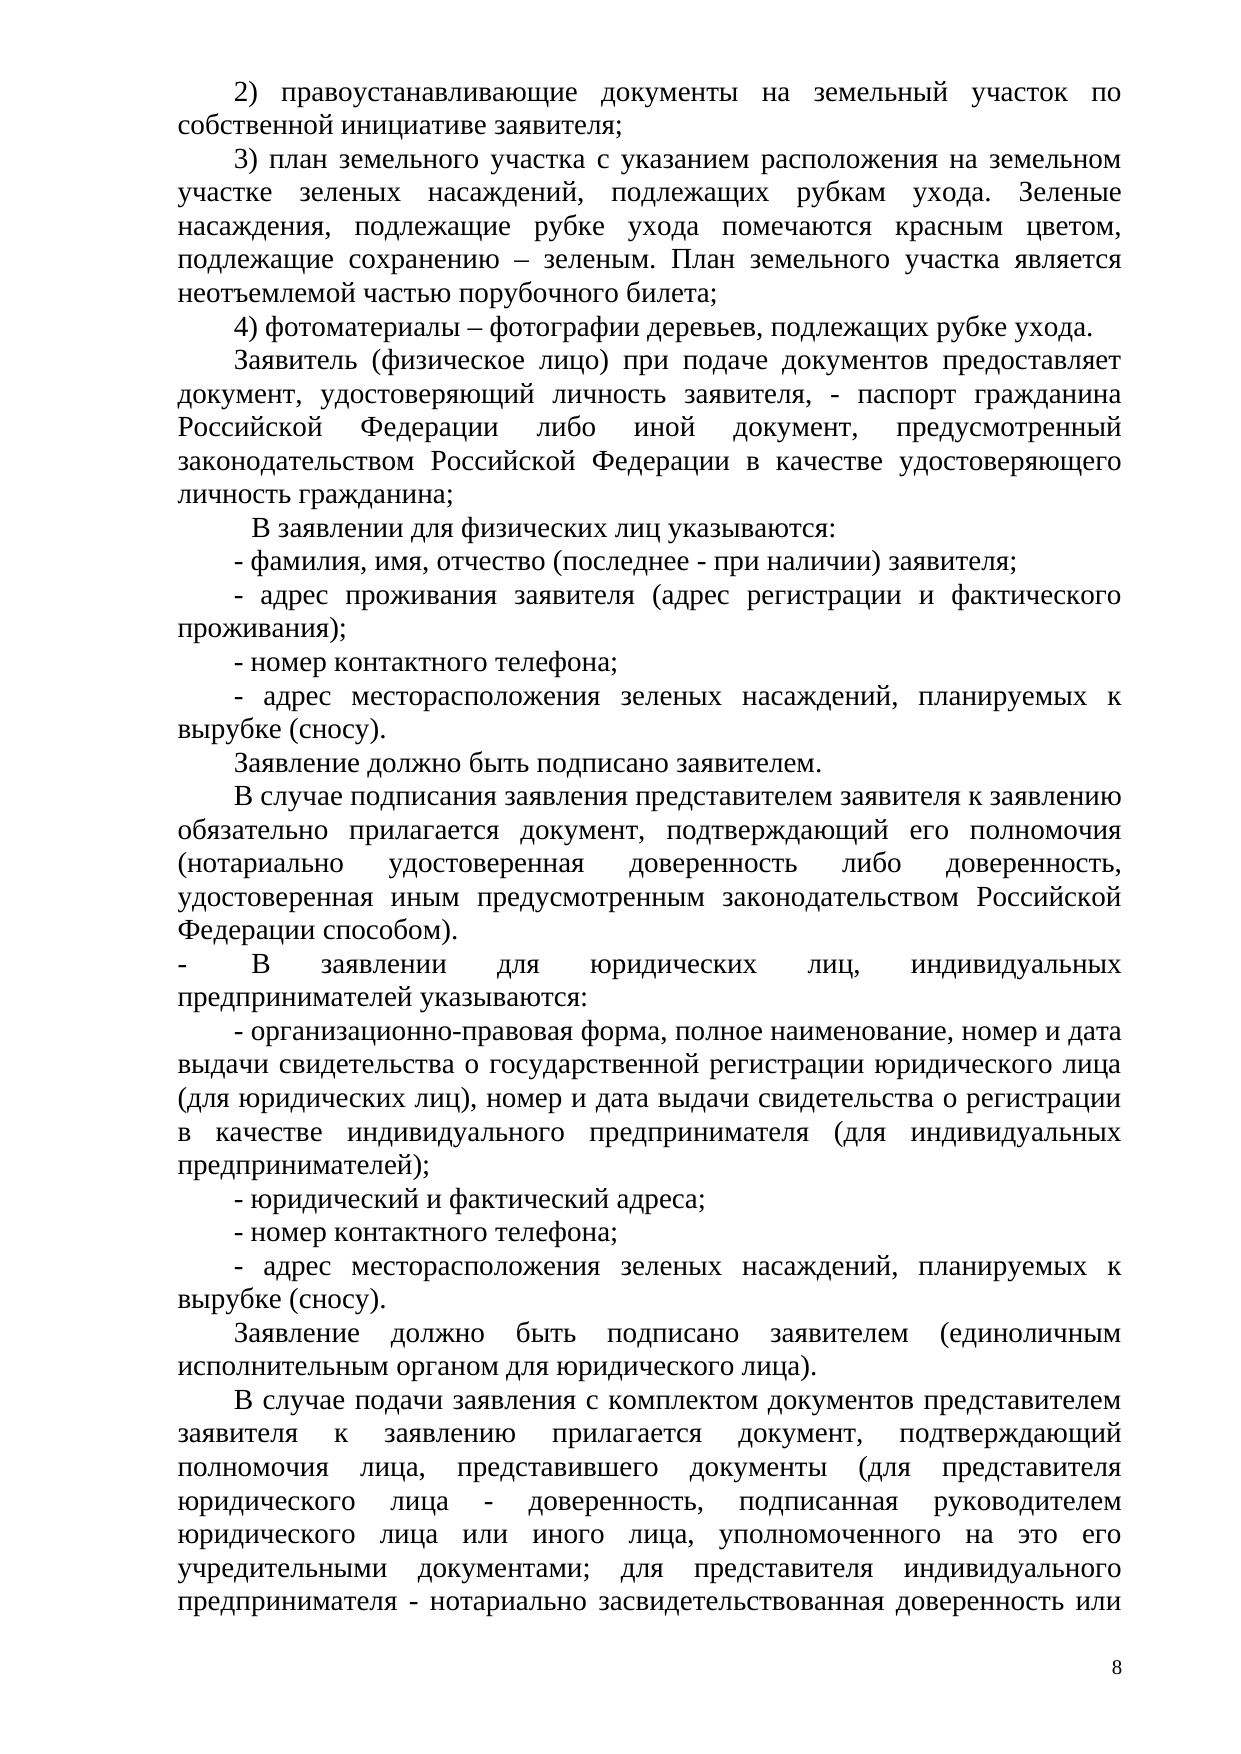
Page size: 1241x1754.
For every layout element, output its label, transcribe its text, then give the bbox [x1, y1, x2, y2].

text Заявление должно быть подписано заявителем (единоличным исполнительным органом для юридического лица). [177, 1315, 1122, 1382]
text - адрес месторасположения зеленых насаждений, планируемых к вырубке (сносу). [177, 1248, 1122, 1315]
text Заявитель (физическое лицо) при подаче документов предоставляет документ, удостоверяющий личность заявителя, - паспорт гражданина Российской Федерации либо иной документ, предусмотренный законодательством Российской Федерации в качестве удостоверяющего личность гражданина; [177, 342, 1122, 510]
text - адрес проживания заявителя (адрес регистрации и фактического проживания); [177, 577, 1122, 644]
text 3) план земельного участка с указанием расположения на земельном участке зеленых насаждений, подлежащих рубкам ухода. Зеленые насаждения, подлежащие рубке ухода помечаются красным цветом, подлежащие сохранению – зеленым. План земельного участка является неотъемлемой частью порубочного билета; [177, 141, 1122, 309]
text - юридический и фактический адреса; [177, 1181, 1122, 1214]
text В заявлении для физических лиц указываются: [177, 510, 1122, 543]
text - фамилия, имя, отчество (последнее - при наличии) заявителя; [177, 543, 1122, 577]
text Заявление должно быть подписано заявителем. [177, 745, 1122, 778]
text 4) фотоматериалы – фотографии деревьев, подлежащих рубке ухода. [177, 309, 1122, 342]
text - адрес месторасположения зеленых насаждений, планируемых к вырубке (сносу). [177, 678, 1122, 745]
text - В заявлении для юридических лиц, индивидуальных предпринимателей указываются: [177, 946, 1122, 1013]
text - номер контактного телефона; [177, 644, 1122, 678]
text В случае подписания заявления представителем заявителя к заявлению обязательно прилагается документ, подтверждающий его полномочия (нотариально удостоверенная доверенность либо доверенность, удостоверенная иным предусмотренным законодательством Российской Федерации способом). [177, 778, 1122, 946]
text - организационно-правовая форма, полное наименование, номер и дата выдачи свидетельства о государственной регистрации юридического лица (для юридических лиц), номер и дата выдачи свидетельства о регистрации в качестве индивидуального предпринимателя (для индивидуальных предпринимателей); [177, 1013, 1122, 1181]
text 2) правоустанавливающие документы на земельный участок по собственной инициативе заявителя; [177, 74, 1122, 141]
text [177, 1382, 1122, 1617]
text - номер контактного телефона; [177, 1214, 1122, 1248]
